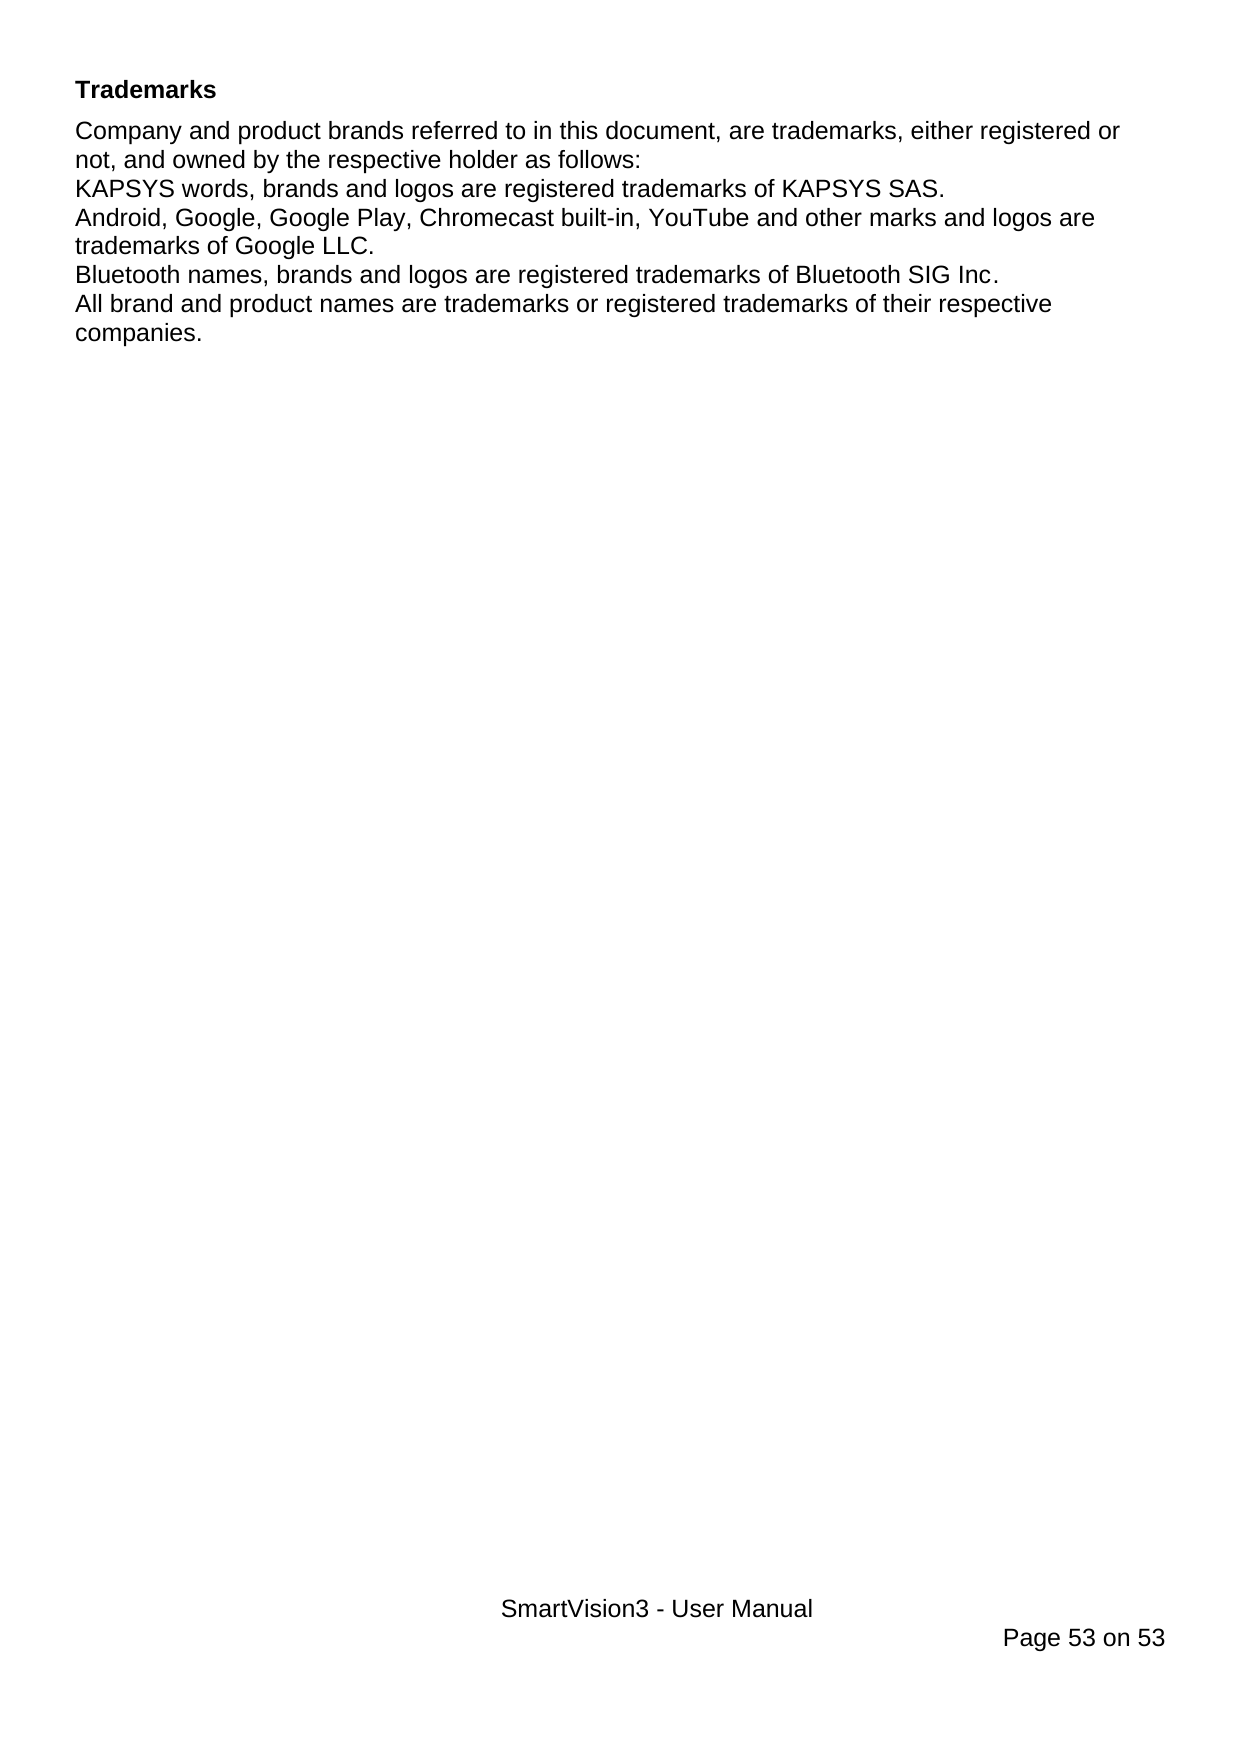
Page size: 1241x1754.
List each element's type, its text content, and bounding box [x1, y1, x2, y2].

subtitle Trademarks [75, 75, 1165, 104]
text Android, Google, Google Play, Chromecast built-in, YouTube and other marks and logos are trademarks of Google LLC. [75, 202, 1165, 260]
text All brand and product names are trademarks or registered trademarks of their respective companies. [75, 289, 1165, 346]
text Company and product brands referred to in this document, are trademarks, either registered or not, and owned by the respective holder as follows: [75, 116, 1165, 174]
text Bluetooth names, brands and logos are registered trademarks of Bluetooth SIG Inc. [75, 260, 1165, 289]
text KAPSYS words, brands and logos are registered trademarks of KAPSYS SAS. [75, 174, 1165, 202]
